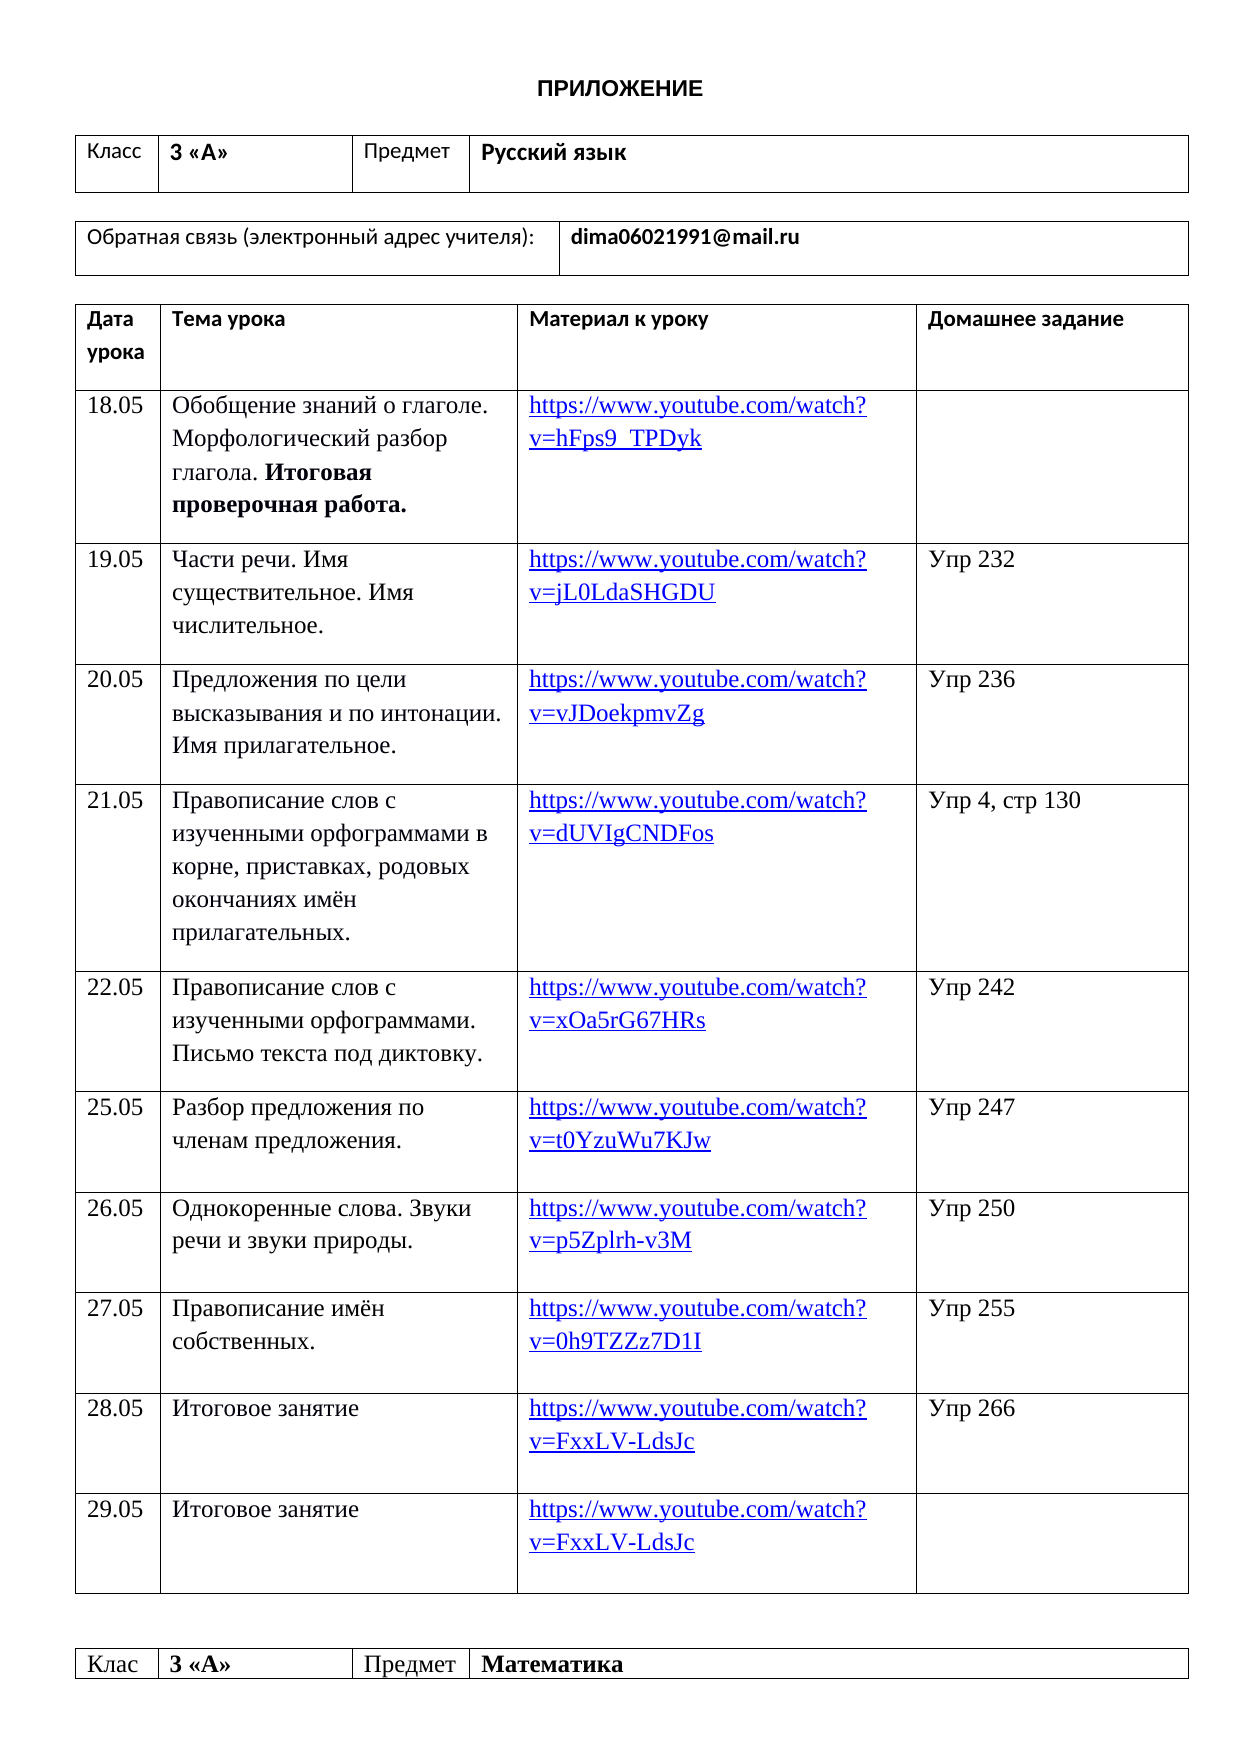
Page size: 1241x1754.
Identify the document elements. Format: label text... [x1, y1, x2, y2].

table_cell Обобщение знаний о глаголе. Морфологический разбор глагола. Итоговая проверочная работа. [161, 391, 517, 543]
text ПРИЛОЖЕНИЕ [75, 75, 1165, 101]
table_cell 29.05 [76, 1494, 160, 1593]
table_cell 25.05 [76, 1092, 160, 1192]
table_header Предмет [353, 136, 469, 192]
table_header Обратная связь (электронный адрес учителя): [76, 222, 559, 274]
table_header Русский язык [470, 136, 1188, 192]
table_cell https://www.youtube.com/watch?v=xOa5rG67HRs [518, 972, 916, 1091]
table_cell 21.05 [76, 785, 160, 971]
table_cell 20.05 [76, 665, 160, 784]
table_cell https://www.youtube.com/watch?v=p5Zplrh-v3M [518, 1193, 916, 1292]
table_cell https://www.youtube.com/watch?v=vJDoekpmvZg [518, 665, 916, 784]
table_cell Упр 4, стр 130 [917, 785, 1188, 971]
table_cell Итоговое занятие [161, 1394, 517, 1493]
table_cell [917, 391, 1188, 543]
table_header Класс [76, 136, 158, 192]
table_cell 26.05 [76, 1193, 160, 1292]
table_cell Правописание слов с изученными орфограммами в корне, приставках, родовых окончаниях имён прилагательных. [161, 785, 517, 971]
table_cell Упр 236 [917, 665, 1188, 784]
table_cell Упр 232 [917, 544, 1188, 663]
table_cell Итоговое занятие [161, 1494, 517, 1593]
table_cell 22.05 [76, 972, 160, 1091]
table_header Тема урока [161, 305, 517, 389]
table_header Материал к уроку [518, 305, 916, 389]
table_cell Предложения по цели высказывания и по интонации. Имя прилагательное. [161, 665, 517, 784]
table_cell https://www.youtube.com/watch?v=FxxLV-LdsJc [518, 1494, 916, 1593]
table_cell Упр 250 [917, 1193, 1188, 1292]
table_header Домашнее задание [917, 305, 1188, 389]
table_cell [917, 1494, 1188, 1593]
table_header Дата урока [76, 305, 160, 389]
table_cell https://www.youtube.com/watch?v=0h9TZZz7D1I [518, 1293, 916, 1392]
table_cell Упр 255 [917, 1293, 1188, 1392]
table_cell Разбор предложения по членам предложения. [161, 1092, 517, 1192]
table_cell 28.05 [76, 1394, 160, 1493]
table_cell https://www.youtube.com/watch?v=hFps9_TPDyk [518, 391, 916, 543]
table_cell https://www.youtube.com/watch?v=t0YzuWu7KJw [518, 1092, 916, 1192]
table_cell https://www.youtube.com/watch?v=jL0LdaSHGDU [518, 544, 916, 663]
table_header Предмет [353, 1649, 469, 1678]
table_cell Части речи. Имя существительное. Имя числительное. [161, 544, 517, 663]
table_cell https://www.youtube.com/watch?v=dUVIgCNDFos [518, 785, 916, 971]
table_cell Правописание слов с изученными орфограммами. Письмо текста под диктовку. [161, 972, 517, 1091]
table_header 3 «А» [159, 136, 352, 192]
table_header 3 «А» [159, 1649, 352, 1678]
table_cell Упр 247 [917, 1092, 1188, 1192]
table_cell https://www.youtube.com/watch?v=FxxLV-LdsJc [518, 1394, 916, 1493]
table_cell Правописание имён собственных. [161, 1293, 517, 1392]
table_header Математика [470, 1649, 1188, 1678]
table_header dima06021991@mail.ru [560, 222, 1188, 274]
table_cell Упр 266 [917, 1394, 1188, 1493]
table_cell Однокоренные слова. Звуки речи и звуки природы. [161, 1193, 517, 1292]
table_cell 19.05 [76, 544, 160, 663]
table_header Класс [76, 1649, 158, 1678]
table_cell 27.05 [76, 1293, 160, 1392]
table_cell 18.05 [76, 391, 160, 543]
table_cell Упр 242 [917, 972, 1188, 1091]
